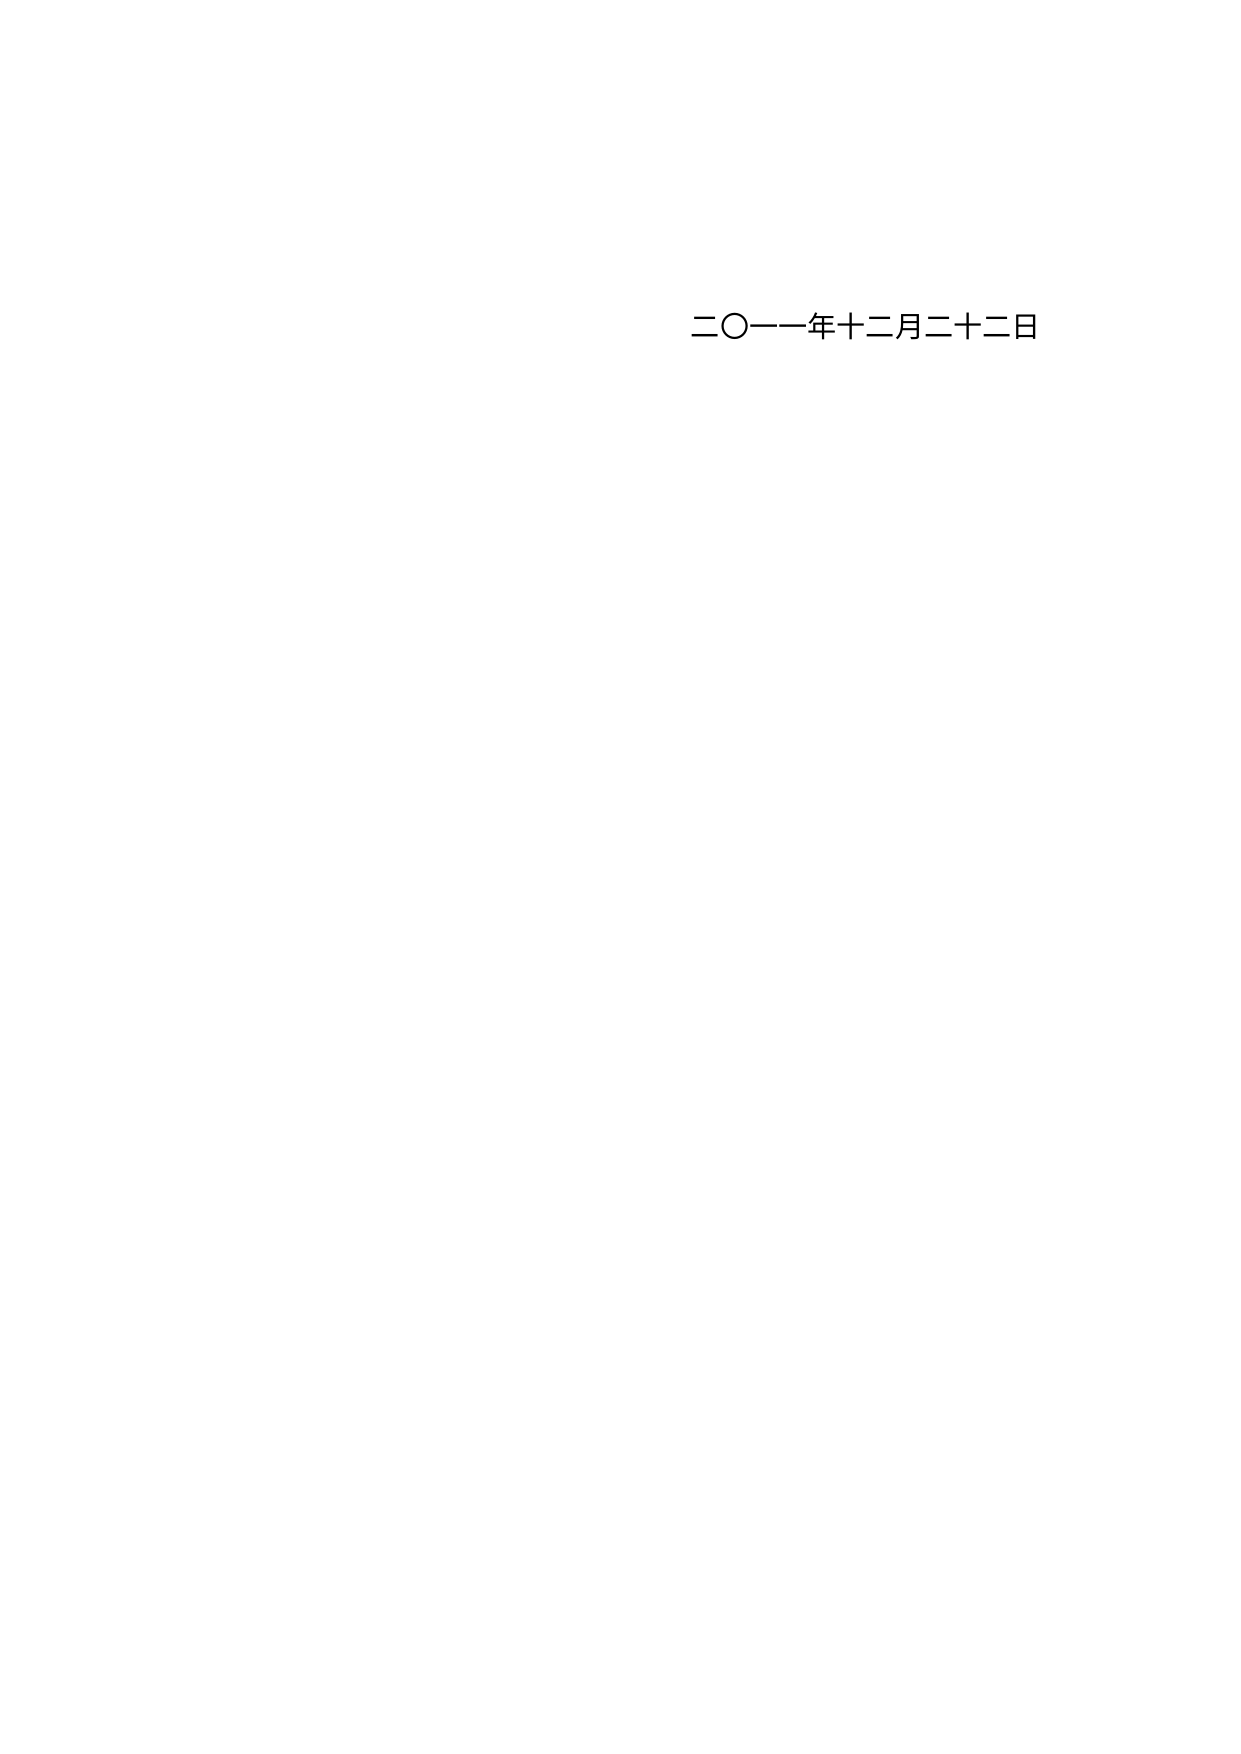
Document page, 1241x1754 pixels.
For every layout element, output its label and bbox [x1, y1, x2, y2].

text [187, 162, 1053, 357]
